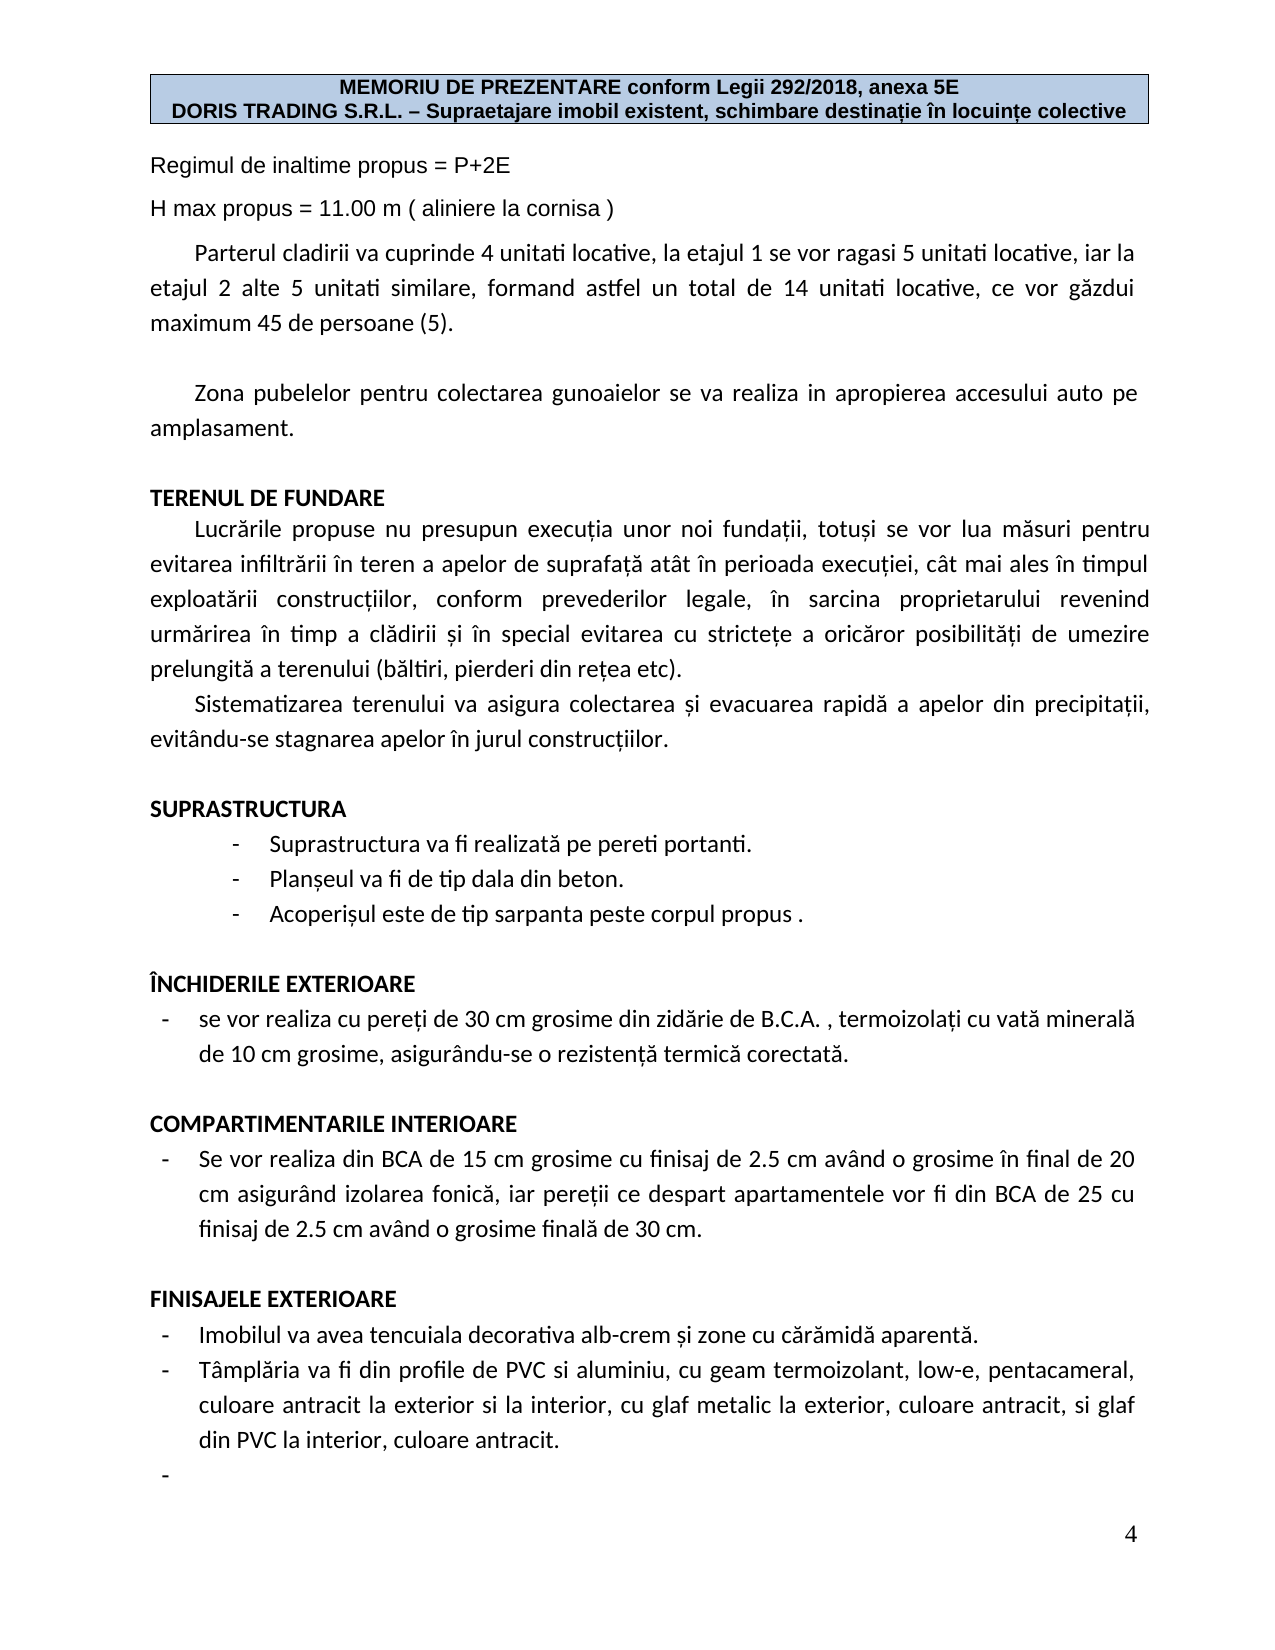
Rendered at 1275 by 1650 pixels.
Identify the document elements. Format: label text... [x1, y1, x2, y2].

text SUPRASTRUCTURA [150, 793, 1151, 823]
text Regimul de inaltime propus = P+2E [150, 152, 1137, 178]
text FINISAJELE EXTERIOARE [150, 1283, 1151, 1314]
list Se vor realiza din BCA de 15 cm grosime cu finisaj de 2.5 cm având o grosime în final de 20 cm asigurând izolarea fonică, iar pereții ce despart apartamentele vor fi din BCA de 25 cu finisaj de 2.5 cm având o grosime finală de 30 cm. [161, 1143, 1137, 1244]
list Tâmplăria va fi din profile de PVC si aluminiu, cu geam termoizolant, low-e, pentacameral, culoare antracit la exterior si la interior, cu glaf metalic la exterior, culoare antracit, si glaf din PVC la interior, culoare antracit. [161, 1354, 1137, 1454]
list Acoperişul este de tip sarpanta peste corpul propus . [232, 898, 1151, 928]
text H max propus = 11.00 m ( aliniere la cornisa ) [150, 194, 1137, 221]
list se vor realiza cu pereți de 30 cm grosime din zidărie de B.C.A. , termoizolați cu vată minerală de 10 cm grosime, asigurându-se o rezistență termică corectată. [161, 1003, 1137, 1068]
text Lucrările propuse nu presupun execuția unor noi fundații, totuși se vor lua măsuri pentru evitarea infiltrării în teren a apelor de suprafață atât în perioada execuției, cât mai ales în timpul exploatării construcțiilor, conform prevederilor legale, în sarcina proprietarului revenind urmărirea în timp a clădirii și în special evitarea cu strictețe a oricăror posibilități de umezire prelungită a terenului (băltiri, pierderi din rețea etc). [150, 513, 1151, 683]
text Sistematizarea terenului va asigura colectarea și evacuarea rapidă a apelor din precipitații, evitându-se stagnarea apelor în jurul construcțiilor. [150, 688, 1151, 753]
text Zona pubelelor pentru colectarea gunoaielor se va realiza in apropierea accesului auto pe amplasament. [150, 377, 1139, 443]
list Suprastructura va fi realizată pe pereti portanti. [232, 828, 1151, 858]
text Parterul cladirii va cuprinde 4 unitati locative, la etajul 1 se vor ragasi 5 unitati locative, iar la etajul 2 alte 5 unitati similare, formand astfel un total de 14 unitati locative, ce vor găzdui maximum 45 de persoane (5). [150, 237, 1137, 338]
list Planşeul va fi de tip dala din beton. [232, 863, 1151, 893]
text COMPARTIMENTARILE INTERIOARE [150, 1108, 1151, 1139]
list TERENUL DE FUNDARE [150, 482, 1137, 513]
list Imobilul va avea tencuiala decorativa alb-crem și zone cu cărămidă aparentă. [161, 1319, 1137, 1349]
text ÎNCHIDERILE EXTERIOARE [150, 968, 1151, 998]
